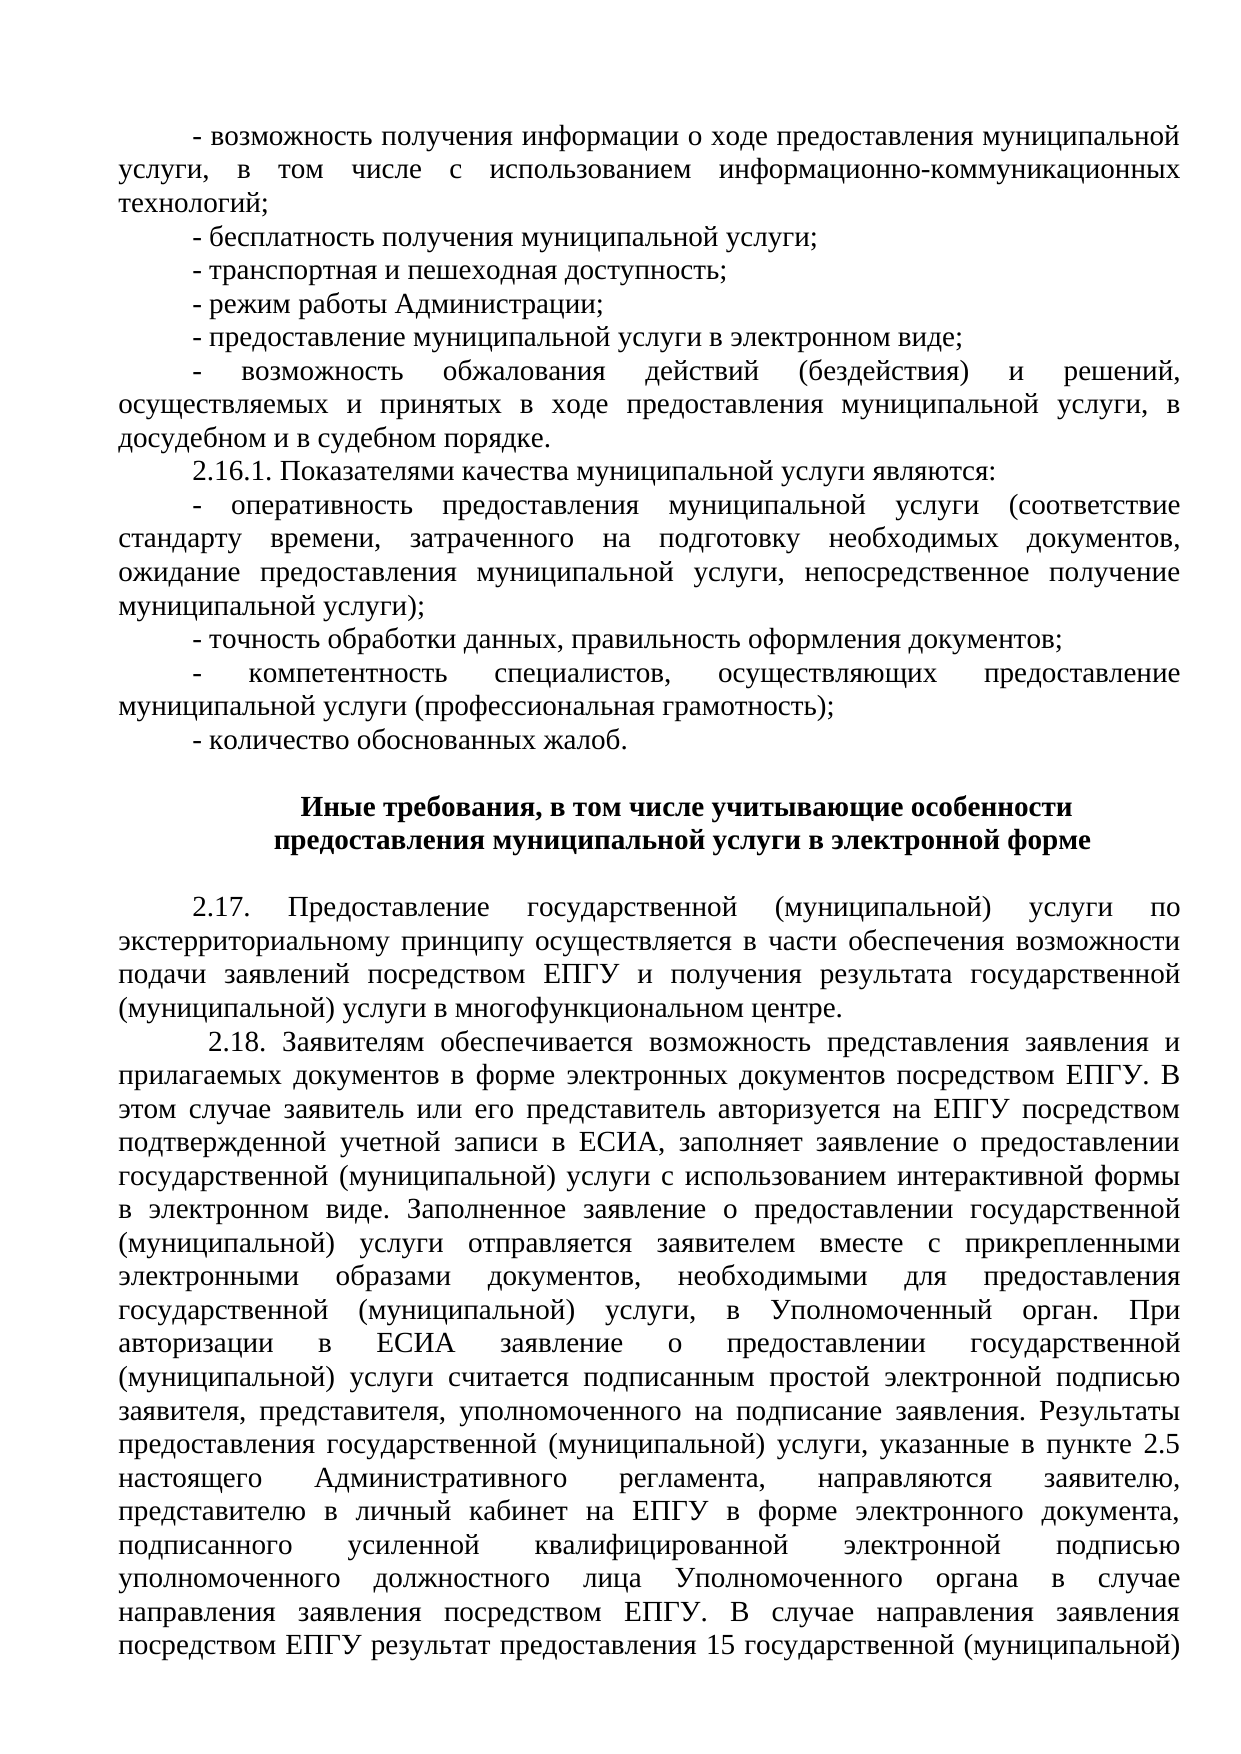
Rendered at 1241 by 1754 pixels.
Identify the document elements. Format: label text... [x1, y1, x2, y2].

text - точность обработки данных, правильность оформления документов; [118, 621, 1181, 655]
text Иные требования, в том числе учитывающие особенности предоставления муниципальной услуги в электронной форме [118, 789, 1181, 856]
text 2.17. Предоставление государственной (муниципальной) услуги по экстерриториальному принципу осуществляется в части обеспечения возможности подачи заявлений посредством ЕПГУ и получения результата государственной (муниципальной) услуги в многофункциональном центре. [118, 889, 1181, 1024]
text - возможность получения информации о ходе предоставления муниципальной услуги, в том числе с использованием информационно-коммуникационных технологий; [118, 118, 1181, 219]
text - бесплатность получения муниципальной услуги; [118, 219, 1181, 252]
text - транспортная и пешеходная доступность; [118, 252, 1181, 286]
text - возможность обжалования действий (бездействия) и решений, осуществляемых и принятых в ходе предоставления муниципальной услуги, в досудебном и в судебном порядке. [118, 353, 1181, 453]
text - оперативность предоставления муниципальной услуги (соответствие стандарту времени, затраченного на подготовку необходимых документов, ожидание предоставления муниципальной услуги, непосредственное получение муниципальной услуги); [118, 487, 1181, 621]
text - компетентность специалистов, осуществляющих предоставление муниципальной услуги (профессиональная грамотность); [118, 655, 1181, 722]
text - предоставление муниципальной услуги в электронном виде; [118, 319, 1181, 353]
text 2.16.1. Показателями качества муниципальной услуги являются: [118, 453, 1181, 487]
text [118, 1024, 1181, 1661]
text - количество обоснованных жалоб. [118, 722, 1181, 755]
text - режим работы Администрации; [118, 286, 1181, 319]
